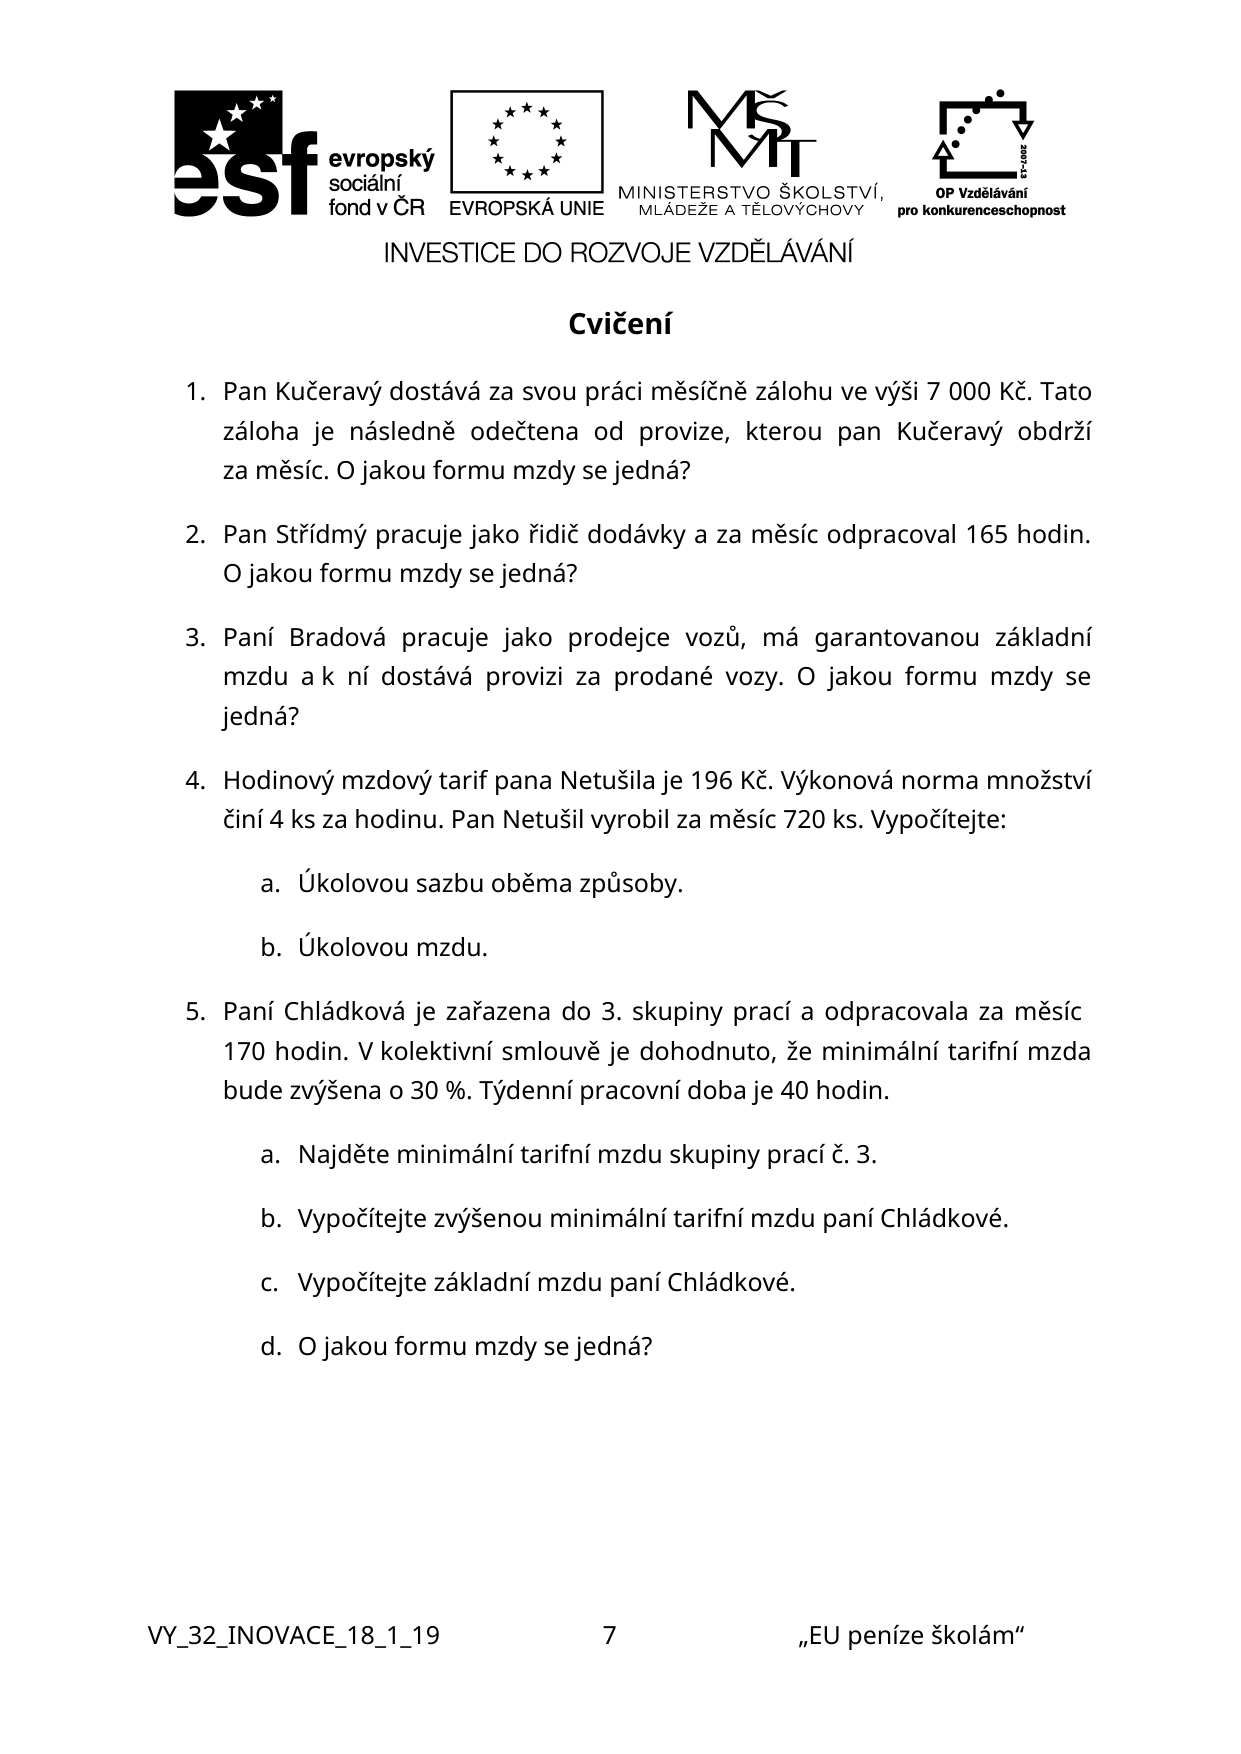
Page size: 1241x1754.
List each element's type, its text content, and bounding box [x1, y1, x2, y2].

list Paní Chládková je zařazena do 3. skupiny prací a odpracovala za měsíc 170 hodin. V kolektivní smlouvě je dohodnuto, že minimální tarifní mzda bude zvýšena o 30 %. Týdenní pracovní doba je 40 hodin. [185, 994, 1093, 1106]
list Hodinový mzdový tarif pana Netušila je 196 Kč. Výkonová norma množství činí 4 ks za hodinu. Pan Netušil vyrobil za měsíc 720 ks. Vypočítejte: [185, 762, 1093, 836]
list O jakou formu mzdy se jedná? [260, 1329, 1093, 1363]
picture [147, 73, 1093, 279]
list Pan Kučeravý dostává za svou práci měsíčně zálohu ve výši 7 000 Kč. Tato záloha je následně odečtena od provize, kterou pan Kučeravý obdrží za měsíc. O jakou formu mzdy se jedná? [185, 374, 1093, 486]
list Úkolovou mzdu. [260, 930, 1093, 964]
text Cvičení [148, 303, 1093, 343]
list Najděte minimální tarifní mzdu skupiny prací č. 3. [260, 1136, 1093, 1171]
list Vypočítejte základní mzdu paní Chládkové. [260, 1265, 1093, 1299]
list Vypočítejte zvýšenou minimální tarifní mzdu paní Chládkové. [260, 1201, 1093, 1235]
list Paní Bradová pracuje jako prodejce vozů, má garantovanou základní mzdu a k ní dostává provizi za prodané vozy. O jakou formu mzdy se jedná? [185, 620, 1093, 732]
list Pan Střídmý pracuje jako řidič dodávky a za měsíc odpracoval 165 hodin. O jakou formu mzdy se jedná? [185, 516, 1093, 590]
list Úkolovou sazbu oběma způsoby. [260, 866, 1093, 900]
